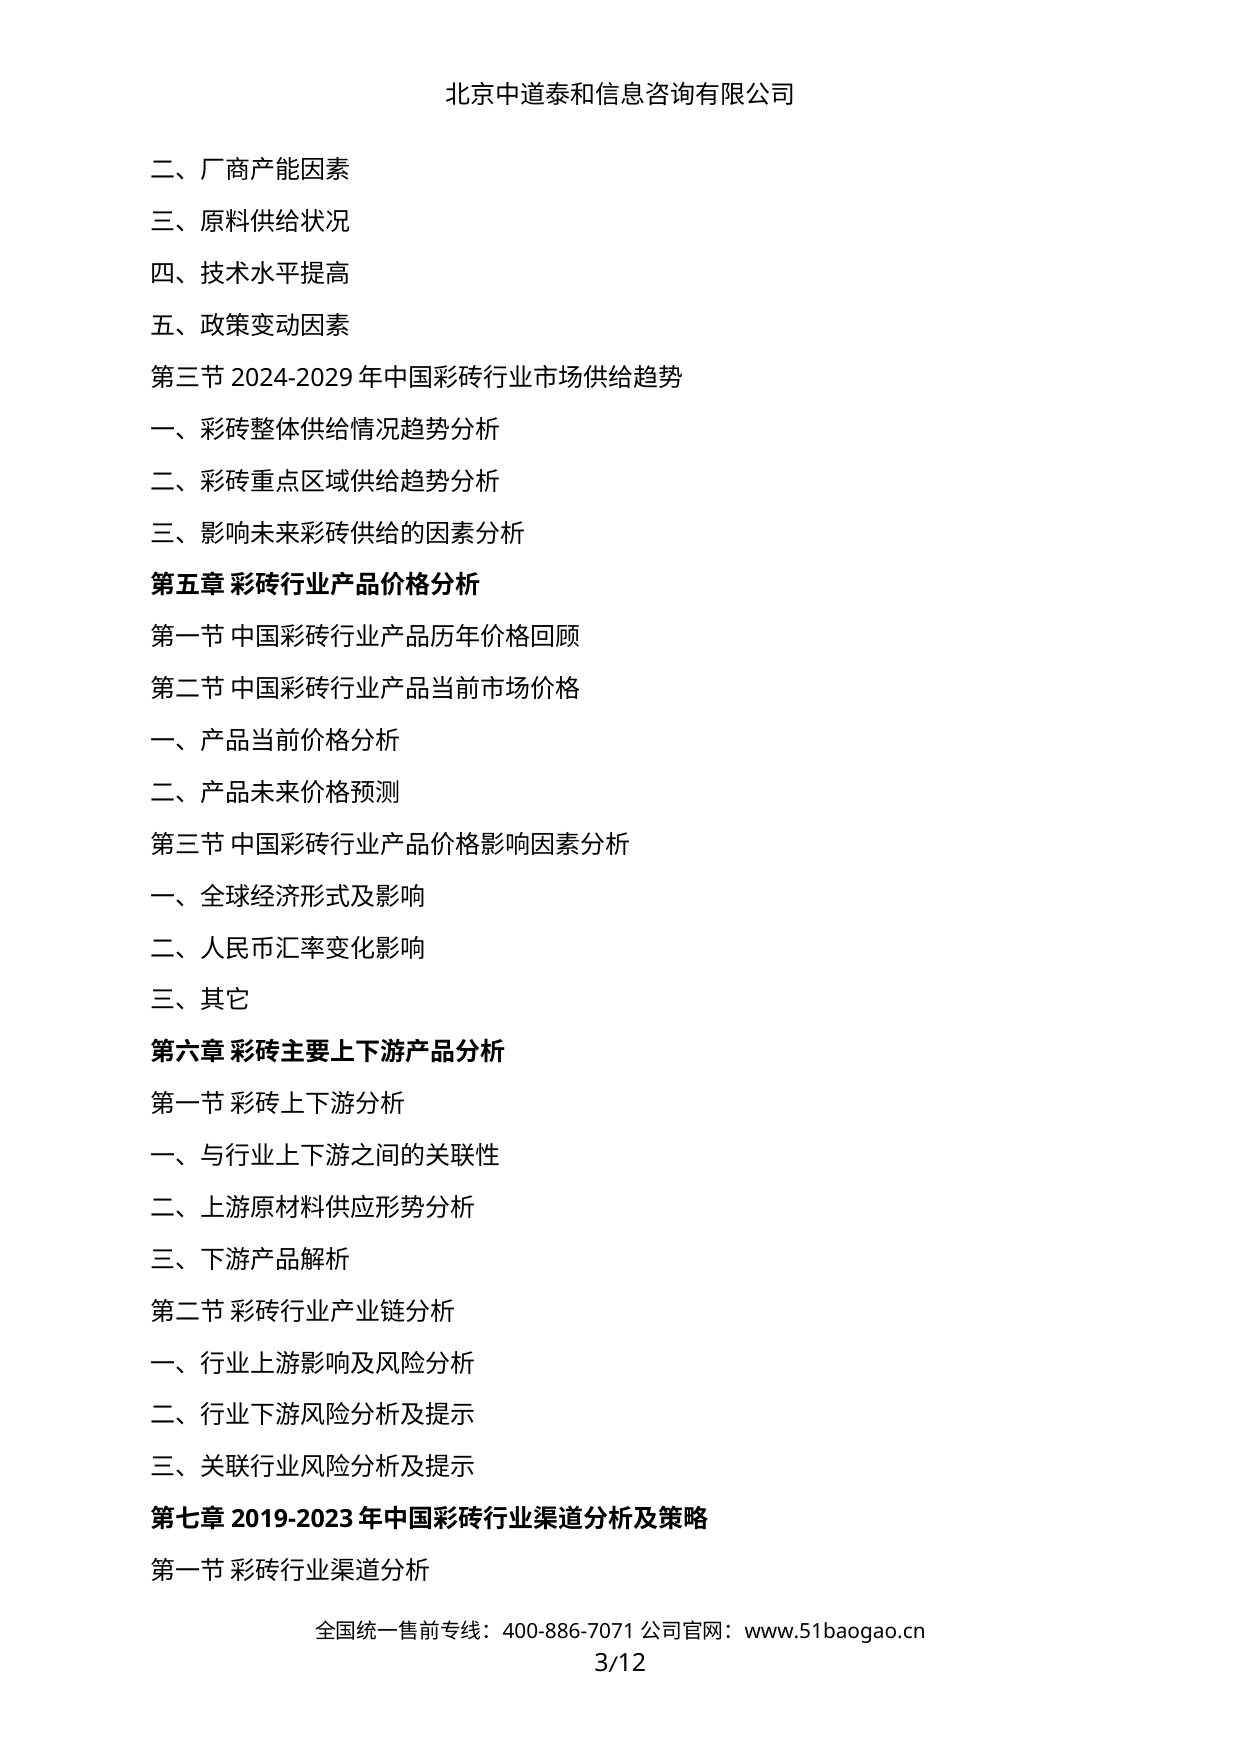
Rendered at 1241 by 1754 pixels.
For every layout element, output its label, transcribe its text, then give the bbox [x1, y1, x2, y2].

text 一、行业上游影响及风险分析 [150, 1343, 1090, 1379]
text 二、厂商产能因素 [150, 150, 1090, 186]
text 第五章 彩砖行业产品价格分析 [150, 565, 1090, 601]
text 二、行业下游风险分析及提示 [150, 1395, 1090, 1431]
text 一、全球经济形式及影响 [150, 876, 1090, 912]
text 第一节 彩砖行业渠道分析 [150, 1551, 1090, 1587]
text 一、与行业上下游之间的关联性 [150, 1136, 1090, 1172]
text 二、彩砖重点区域供给趋势分析 [150, 461, 1090, 497]
text 三、下游产品解析 [150, 1239, 1090, 1276]
text 二、人民币汇率变化影响 [150, 928, 1090, 964]
text 一、产品当前价格分析 [150, 721, 1090, 757]
text 五、政策变动因素 [150, 306, 1090, 342]
text 二、上游原材料供应形势分析 [150, 1187, 1090, 1224]
text 第六章 彩砖主要上下游产品分析 [150, 1032, 1090, 1068]
text 第二节 中国彩砖行业产品当前市场价格 [150, 669, 1090, 705]
text 第一节 中国彩砖行业产品历年价格回顾 [150, 617, 1090, 653]
text 第三节 中国彩砖行业产品价格影响因素分析 [150, 824, 1090, 861]
text 四、技术水平提高 [150, 254, 1090, 290]
text 三、原料供给状况 [150, 202, 1090, 238]
text 一、彩砖整体供给情况趋势分析 [150, 409, 1090, 446]
text 第一节 彩砖上下游分析 [150, 1084, 1090, 1120]
text 二、产品未来价格预测 [150, 772, 1090, 809]
text 第三节 2024-2029年中国彩砖行业市场供给趋势 [150, 357, 1090, 394]
text 第七章 2019-2023年中国彩砖行业渠道分析及策略 [150, 1499, 1090, 1535]
text 第二节 彩砖行业产业链分析 [150, 1291, 1090, 1327]
text 三、影响未来彩砖供给的因素分析 [150, 513, 1090, 549]
text 三、其它 [150, 980, 1090, 1016]
text 三、关联行业风险分析及提示 [150, 1447, 1090, 1483]
